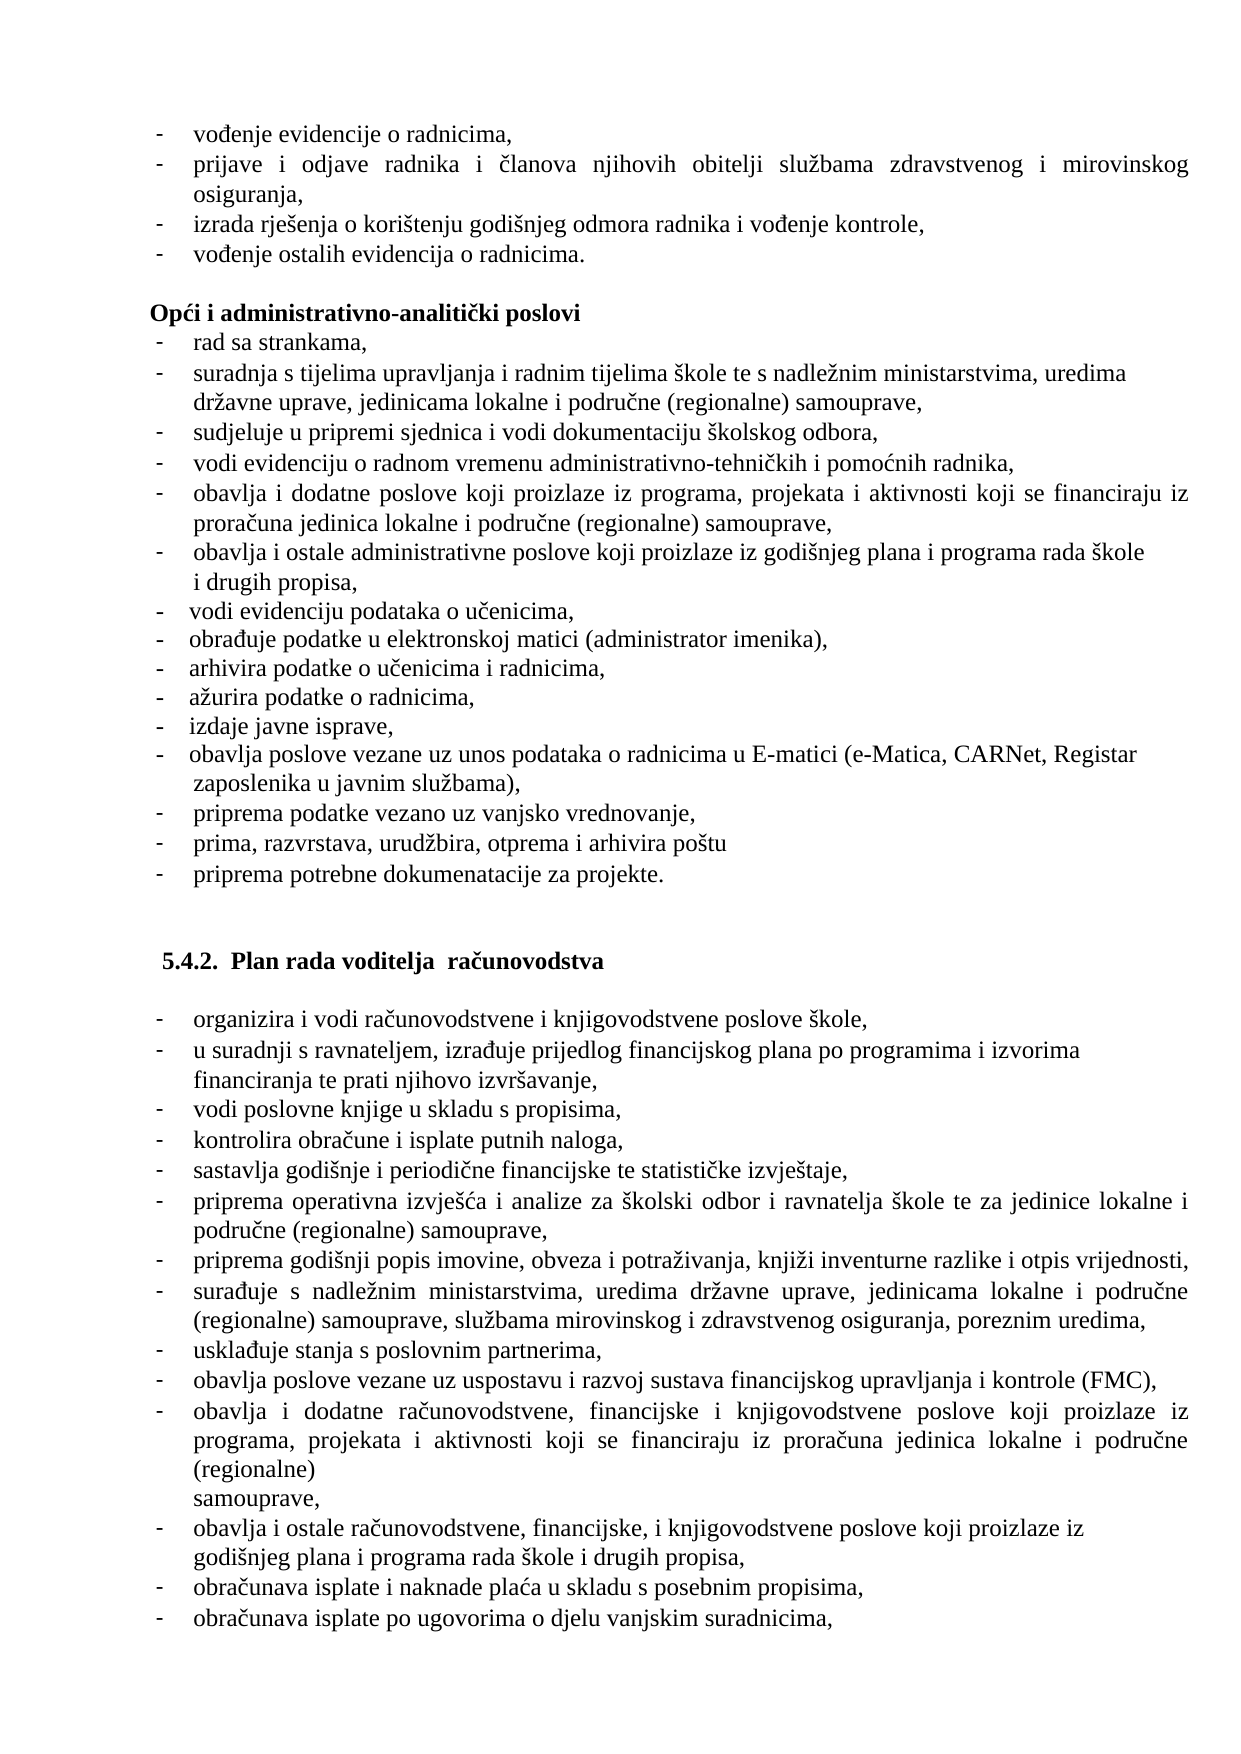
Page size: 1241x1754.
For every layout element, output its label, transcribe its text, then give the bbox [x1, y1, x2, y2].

text - obrađuje podatke u elektronskoj matici (administrator imenika), [118, 624, 1189, 653]
list priprema godišnji popis imovine, obveza i potraživanja, knjiži inventurne razlike i otpis vrijednosti, [156, 1244, 1189, 1275]
text zaposlenika u javnim službama), [118, 768, 1189, 797]
list sudjeluje u pripremi sjednica i vodi dokumentaciju školskog odbora, [156, 416, 1189, 447]
text državne uprave, jedinicama lokalne i područne (regionalne) samouprave, [193, 387, 1189, 416]
text - obavlja poslove vezane uz unos podataka o radnicima u E-matici (e-Matica, CARNet, Registar [118, 739, 1189, 768]
list vodi evidenciju o radnom vremenu administrativno-tehničkih i pomoćnih radnika, [156, 447, 1189, 477]
list vodi poslovne knjige u skladu s propisima, [156, 1093, 1189, 1124]
list obavlja i ostale administrativne poslove koji proizlaze iz godišnjeg plana i programa rada škole [156, 537, 1189, 567]
text - arhivira podatke o učenicima i radnicima, [118, 653, 1189, 682]
text godišnjeg plana i programa rada škole i drugih propisa, [156, 1542, 1189, 1571]
list sastavlja godišnje i periodične financijske te statističke izvještaje, [156, 1154, 1189, 1185]
list rad sa strankama, [156, 326, 1189, 357]
list obračunava isplate i naknade plaća u skladu s posebnim propisima, [156, 1571, 1189, 1602]
list priprema podatke vezano uz vanjsko vrednovanje, [156, 797, 1189, 828]
list obračunava isplate po ugovorima o djelu vanjskim suradnicima, [156, 1602, 1189, 1632]
text - vodi evidenciju podataka o učenicima, [118, 596, 1189, 624]
list prima, razvrstava, urudžbira, otprema i arhivira poštu [156, 828, 1189, 858]
text i drugih propisa, [193, 567, 1189, 596]
list vođenje ostalih evidencija o radnicima. [156, 238, 1189, 269]
text - izdaje javne isprave, [118, 711, 1189, 739]
list usklađuje stanja s poslovnim partnerima, [156, 1334, 1189, 1364]
list obavlja poslove vezane uz uspostavu i razvoj sustava financijskog upravljanja i kontrole (FMC), [156, 1364, 1189, 1395]
list obavlja i dodatne poslove koji proizlaze iz programa, projekata i aktivnosti koji se financiraju iz proračuna jedinica lokalne i područne (regionalne) samouprave, [156, 477, 1189, 537]
list kontrolira obračune i isplate putnih naloga, [156, 1124, 1189, 1154]
text samouprave, [193, 1483, 1189, 1512]
list obavlja i dodatne računovodstvene, financijske i knjigovodstvene poslove koji proizlaze iz programa, projekata i aktivnosti koji se financiraju iz proračuna jedinica lokalne i područne (regionalne) [156, 1395, 1189, 1483]
text - ažurira podatke o radnicima, [118, 682, 1189, 711]
list obavlja i ostale računovodstvene, financijske, i knjigovodstvene poslove koji proizlaze iz [156, 1512, 1189, 1542]
list prijave i odjave radnika i članova njihovih obitelji službama zdravstvenog i mirovinskog osiguranja, [156, 149, 1189, 208]
text Opći i administrativno-analitički poslovi [118, 298, 1189, 326]
list vođenje evidencije o radnicima, [156, 118, 1189, 149]
list surađuje s nadležnim ministarstvima, uredima državne uprave, jedinicama lokalne i područne (regionalne) samouprave, službama mirovinskog i zdravstvenog osiguranja, poreznim uredima, [156, 1275, 1189, 1334]
text financiranja te prati njihovo izvršavanje, [156, 1065, 1189, 1093]
text 5.4.2. Plan rada voditelja računovodstva [118, 946, 1189, 975]
list priprema operativna izvješća i analize za školski odbor i ravnatelja škole te za jedinice lokalne i područne (regionalne) samouprave, [156, 1185, 1189, 1244]
list u suradnji s ravnateljem, izrađuje prijedlog financijskog plana po programima i izvorima [156, 1034, 1189, 1065]
list priprema potrebne dokumenatacije za projekte. [156, 858, 1189, 889]
list suradnja s tijelima upravljanja i radnim tijelima škole te s nadležnim ministarstvima, uredima [156, 357, 1189, 387]
list izrada rješenja o korištenju godišnjeg odmora radnika i vođenje kontrole, [156, 208, 1189, 238]
list organizira i vodi računovodstvene i knjigovodstvene poslove škole, [156, 1004, 1189, 1034]
